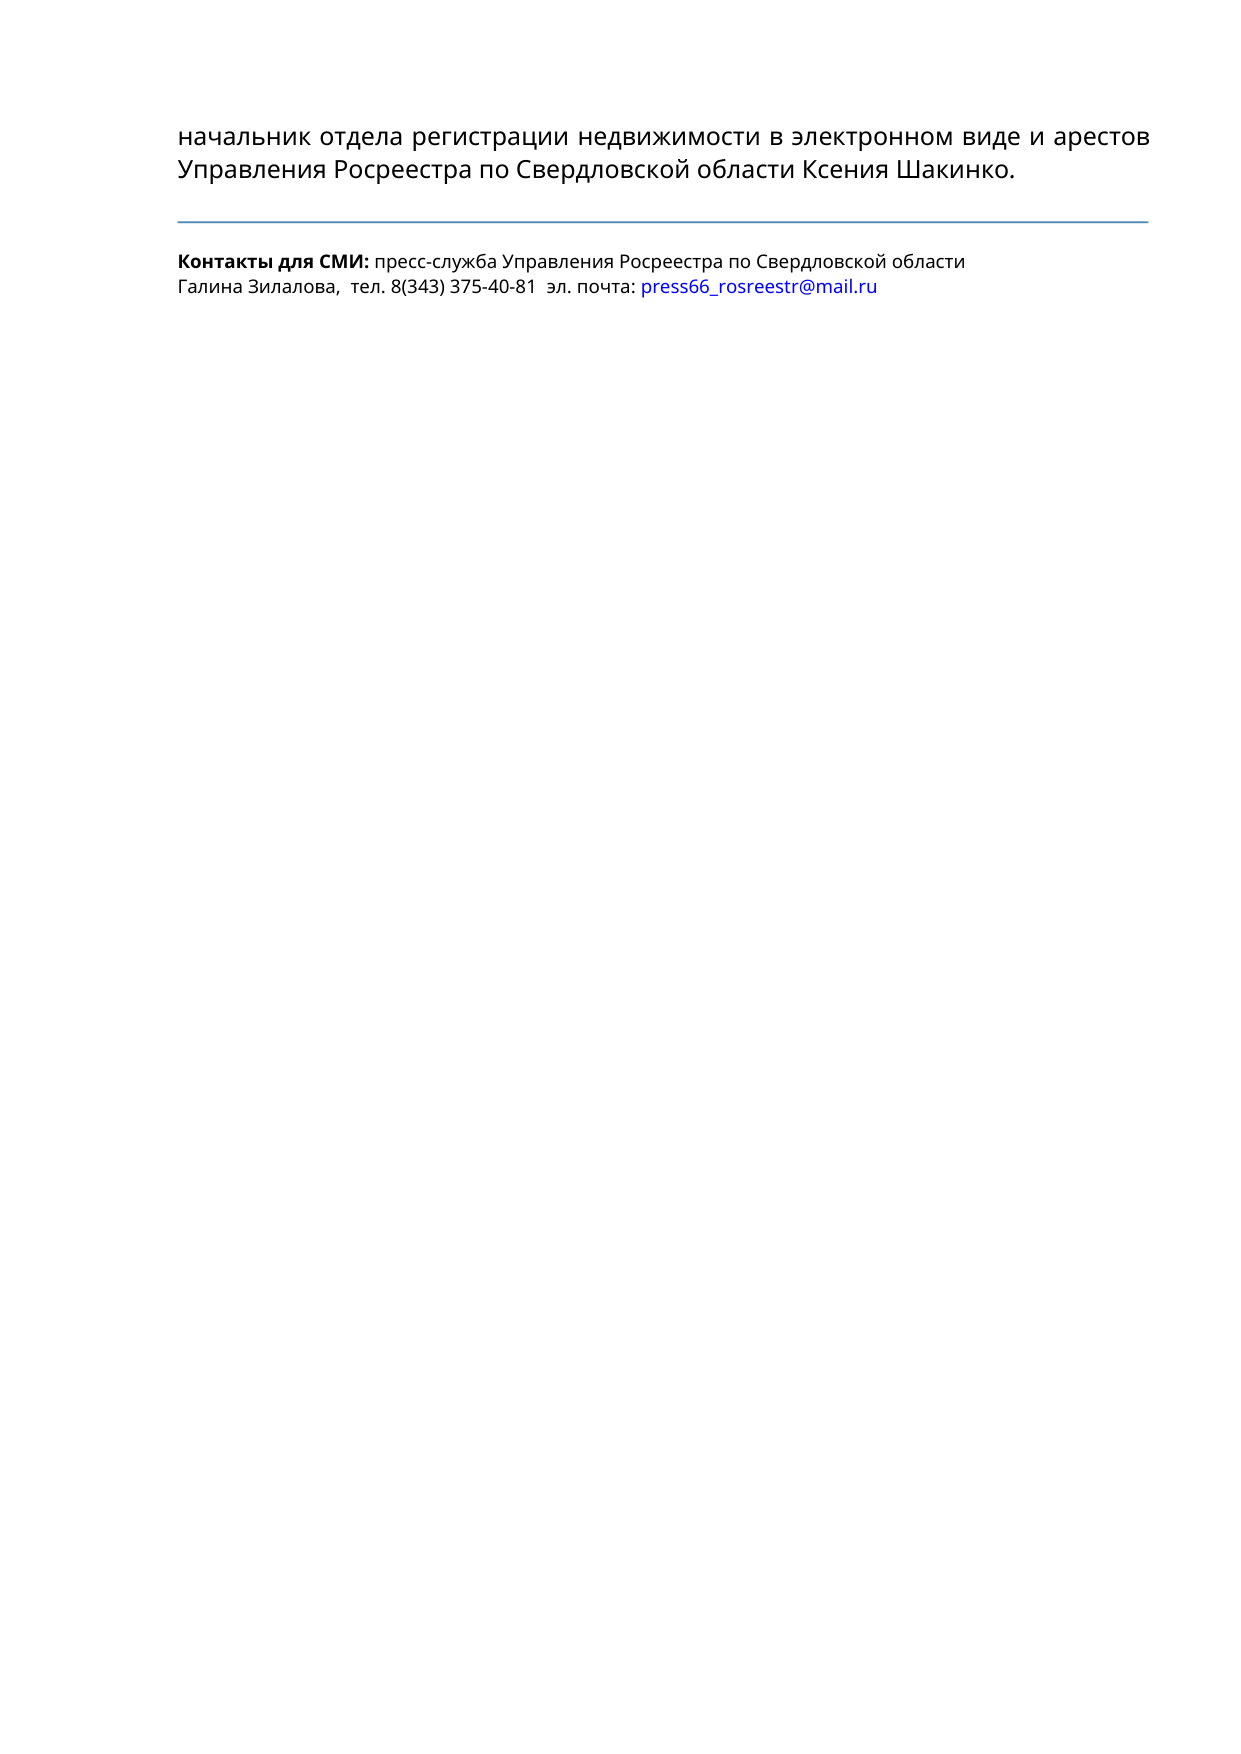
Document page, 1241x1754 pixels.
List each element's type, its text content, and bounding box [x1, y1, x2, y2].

text Контакты для СМИ: пресс-служба Управления Росреестра по Свердловской области [177, 248, 1152, 274]
picture [177, 220, 1152, 225]
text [177, 118, 1152, 186]
text Галина Зилалова, тел. 8(343) 375-40-81 эл. почта: press66_rosreestr@mail.ru [177, 274, 1152, 299]
